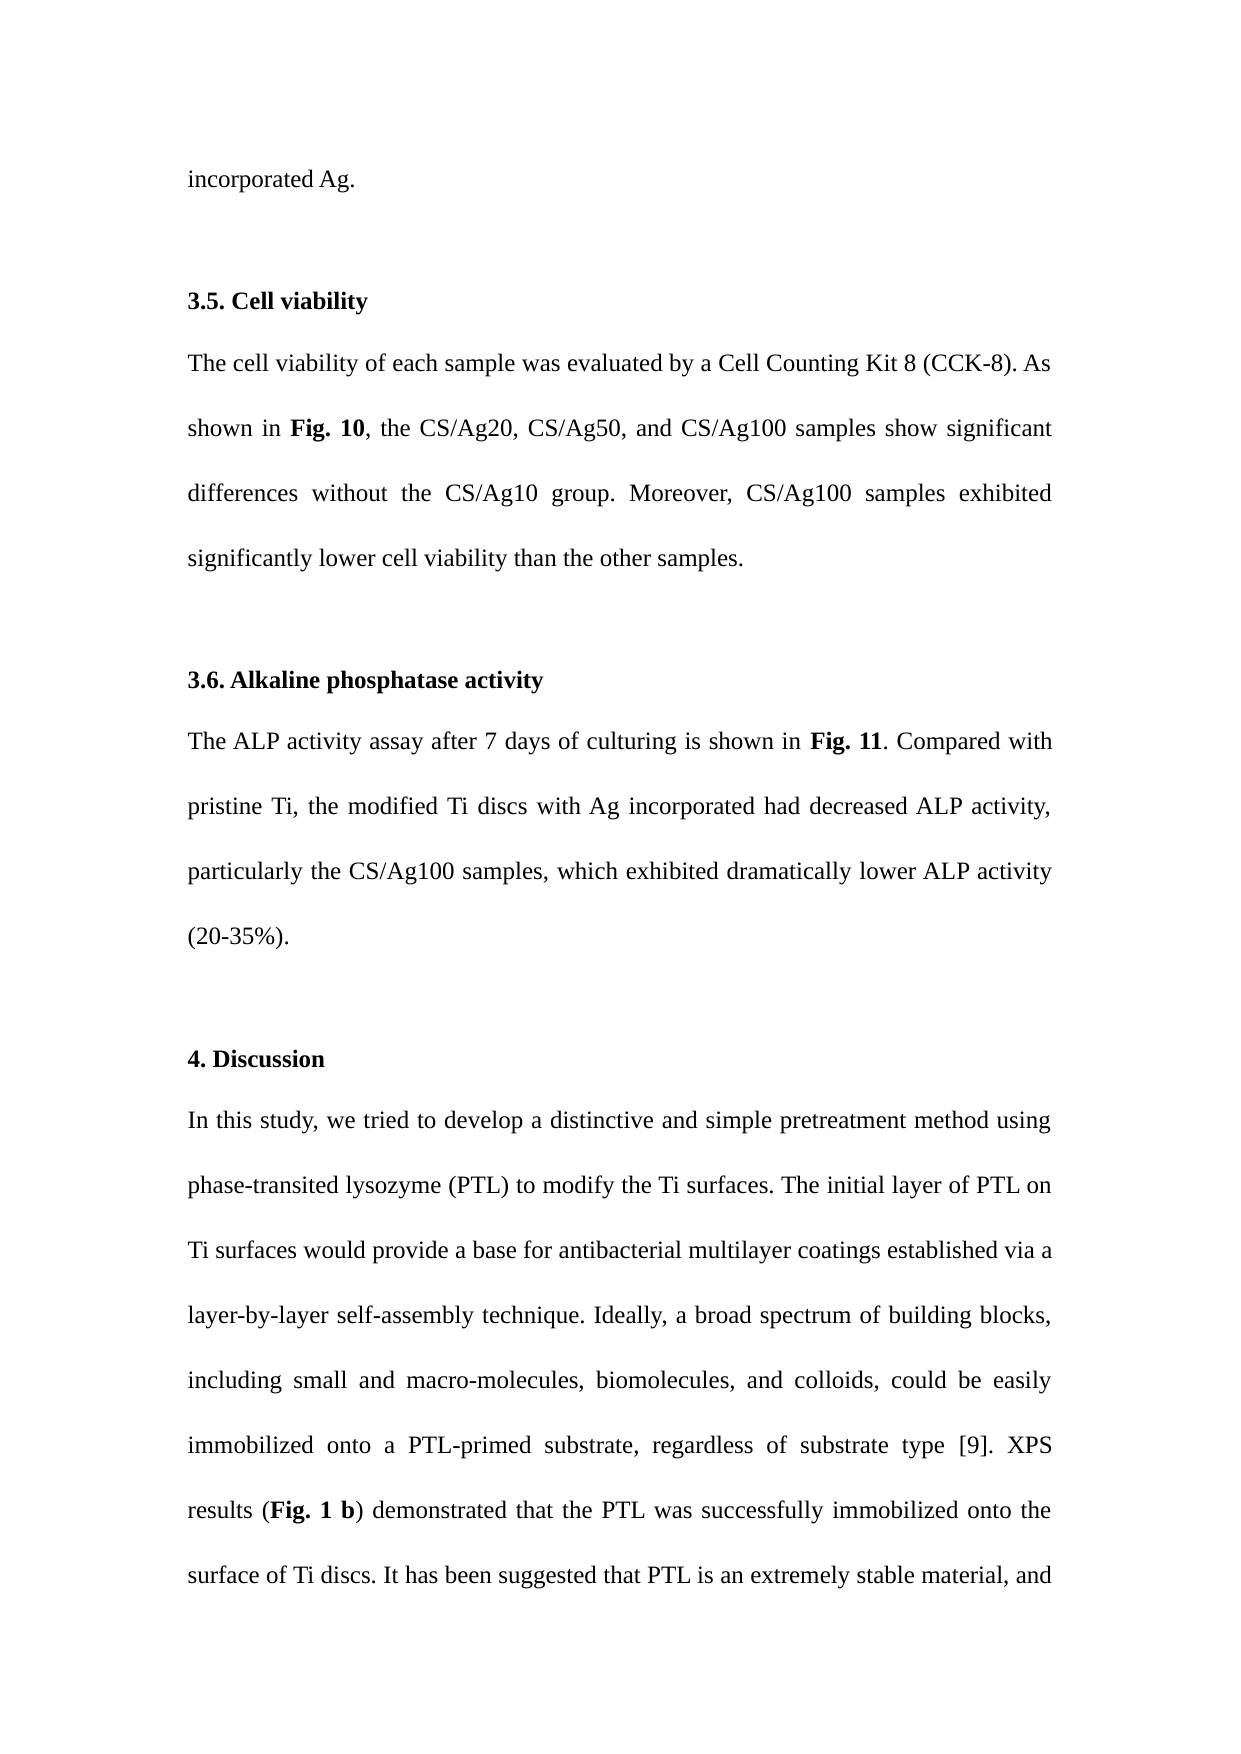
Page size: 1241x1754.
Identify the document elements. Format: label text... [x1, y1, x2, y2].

text 4. Discussion [187, 1042, 1053, 1074]
text The ALP activity assay after 7 days of culturing is shown in Fig. 11. Compared with pristine Ti, the modified Ti discs with Ag had decreased ALP activity the CS/Ag100 samples which exhibited dramatically lower ALP activity (20-35%). [187, 724, 1053, 952]
text 3.5. Cell viability [187, 284, 1053, 317]
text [187, 1103, 1053, 1591]
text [187, 162, 1053, 194]
text 3.6. Alkaline phosphatase activity [187, 663, 1053, 696]
text The cell viability of each sample was evaluated by Cell Counting Kit 8 (CCK-8). As shown Fig. 10, CS/Ag20, CS/Ag50, CS/Ag100 samples show s without CS/Ag10 group. Moreover, CS/Ag100 samples exhibit significantly lower cell viability than other. [187, 346, 1053, 573]
